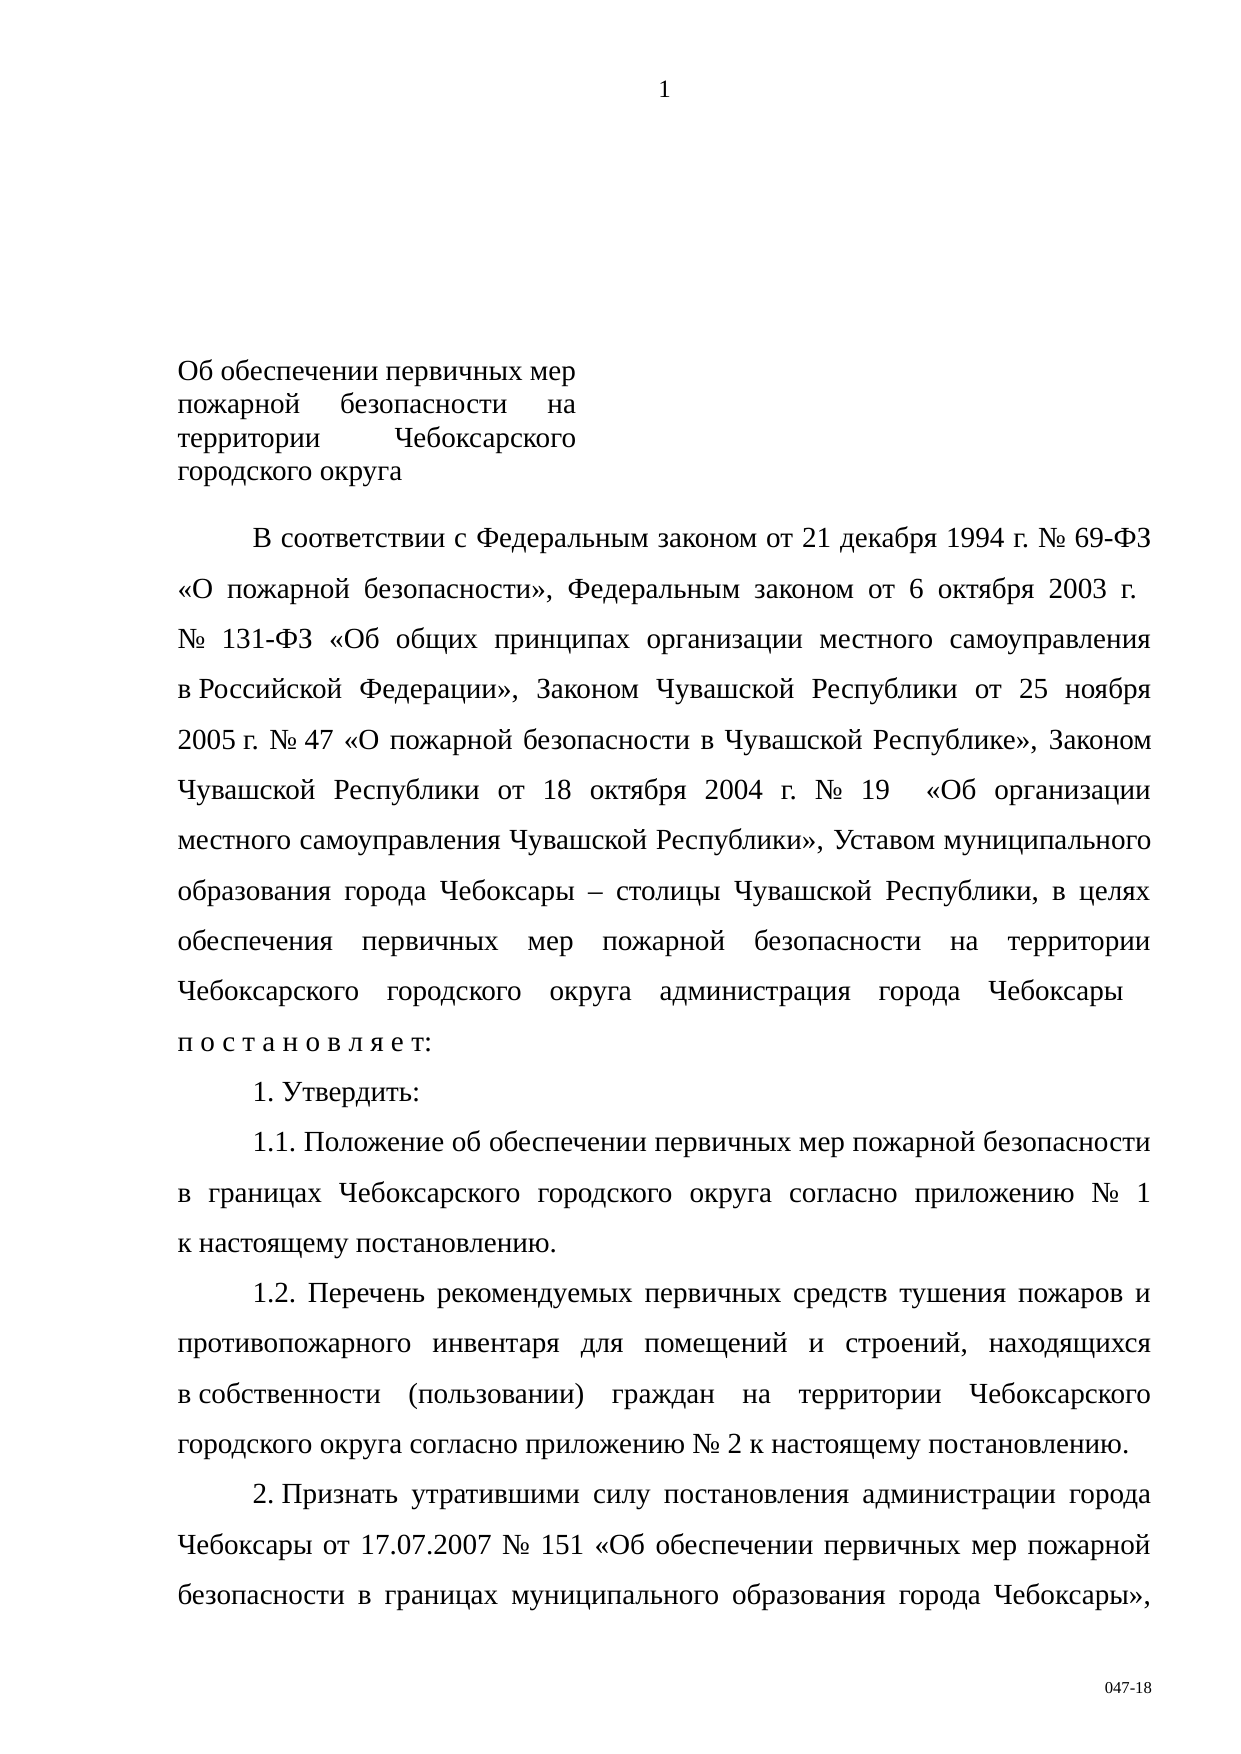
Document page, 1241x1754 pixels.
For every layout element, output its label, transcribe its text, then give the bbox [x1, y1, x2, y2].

text 1.2. Перечень рекомендуемых первичных средств тушения пожаров и противопожарного инвентаря для помещений и строений, находящихся в собственности (пользовании) граждан на территории Чебоксарского городского округа согласно приложению № 2 к настоящему постановлению. [177, 1275, 1152, 1460]
text В соответствии с Федеральным законом от 21 декабря 1994 г. № 69-ФЗ «О пожарной безопасности», Федеральным законом от 6 октября 2003 г. № 131-ФЗ «Об общих принципах организации местного самоуправления в Российской Федерации», Законом Чувашской Республики от 25 ноября 2005 г. № 47 «О пожарной безопасности в Чувашской Республике», Законом Чувашской Республики от 18 октября 2004 г. № 19 «Об организации местного самоуправления Чувашской Республики», Уставом муниципального образования города Чебоксары – столицы Чувашской Республики, в целях обеспечения первичных мер пожарной безопасности на территории Чебоксарского городского округа администрация города Чебоксары п о с т а н о в л я е т: [177, 521, 1152, 1057]
text 1. Утвердить: [177, 1074, 1152, 1108]
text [177, 1477, 1152, 1611]
text Об обеспечении первичных мер пожарной безопасности на территории Чебоксарского городского округа [177, 353, 576, 487]
text 1.1. Положение об обеспечении первичных мер пожарной безопасности в границах Чебоксарского городского округа согласно приложению № 1 к настоящему постановлению. [177, 1124, 1152, 1258]
